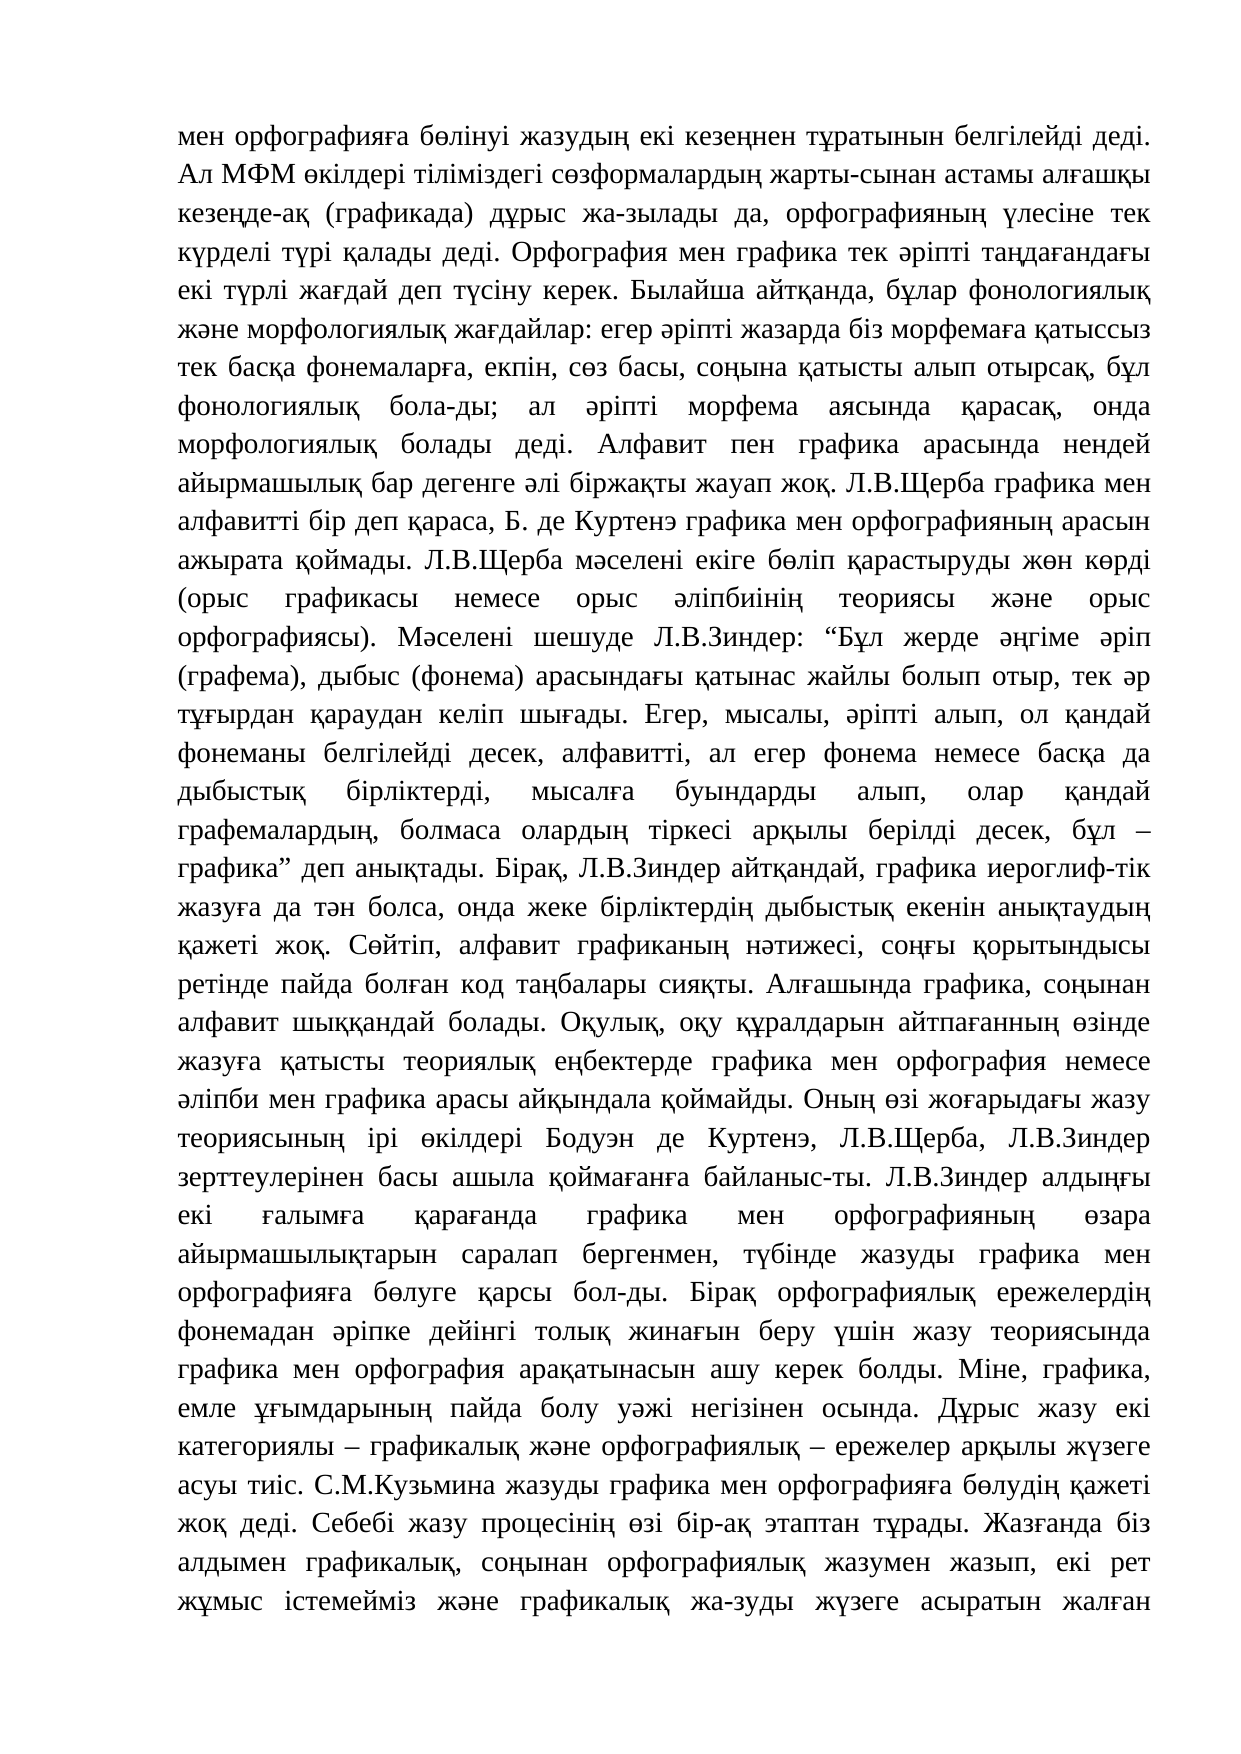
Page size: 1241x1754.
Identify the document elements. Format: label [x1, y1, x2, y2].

text [177, 118, 1152, 1616]
